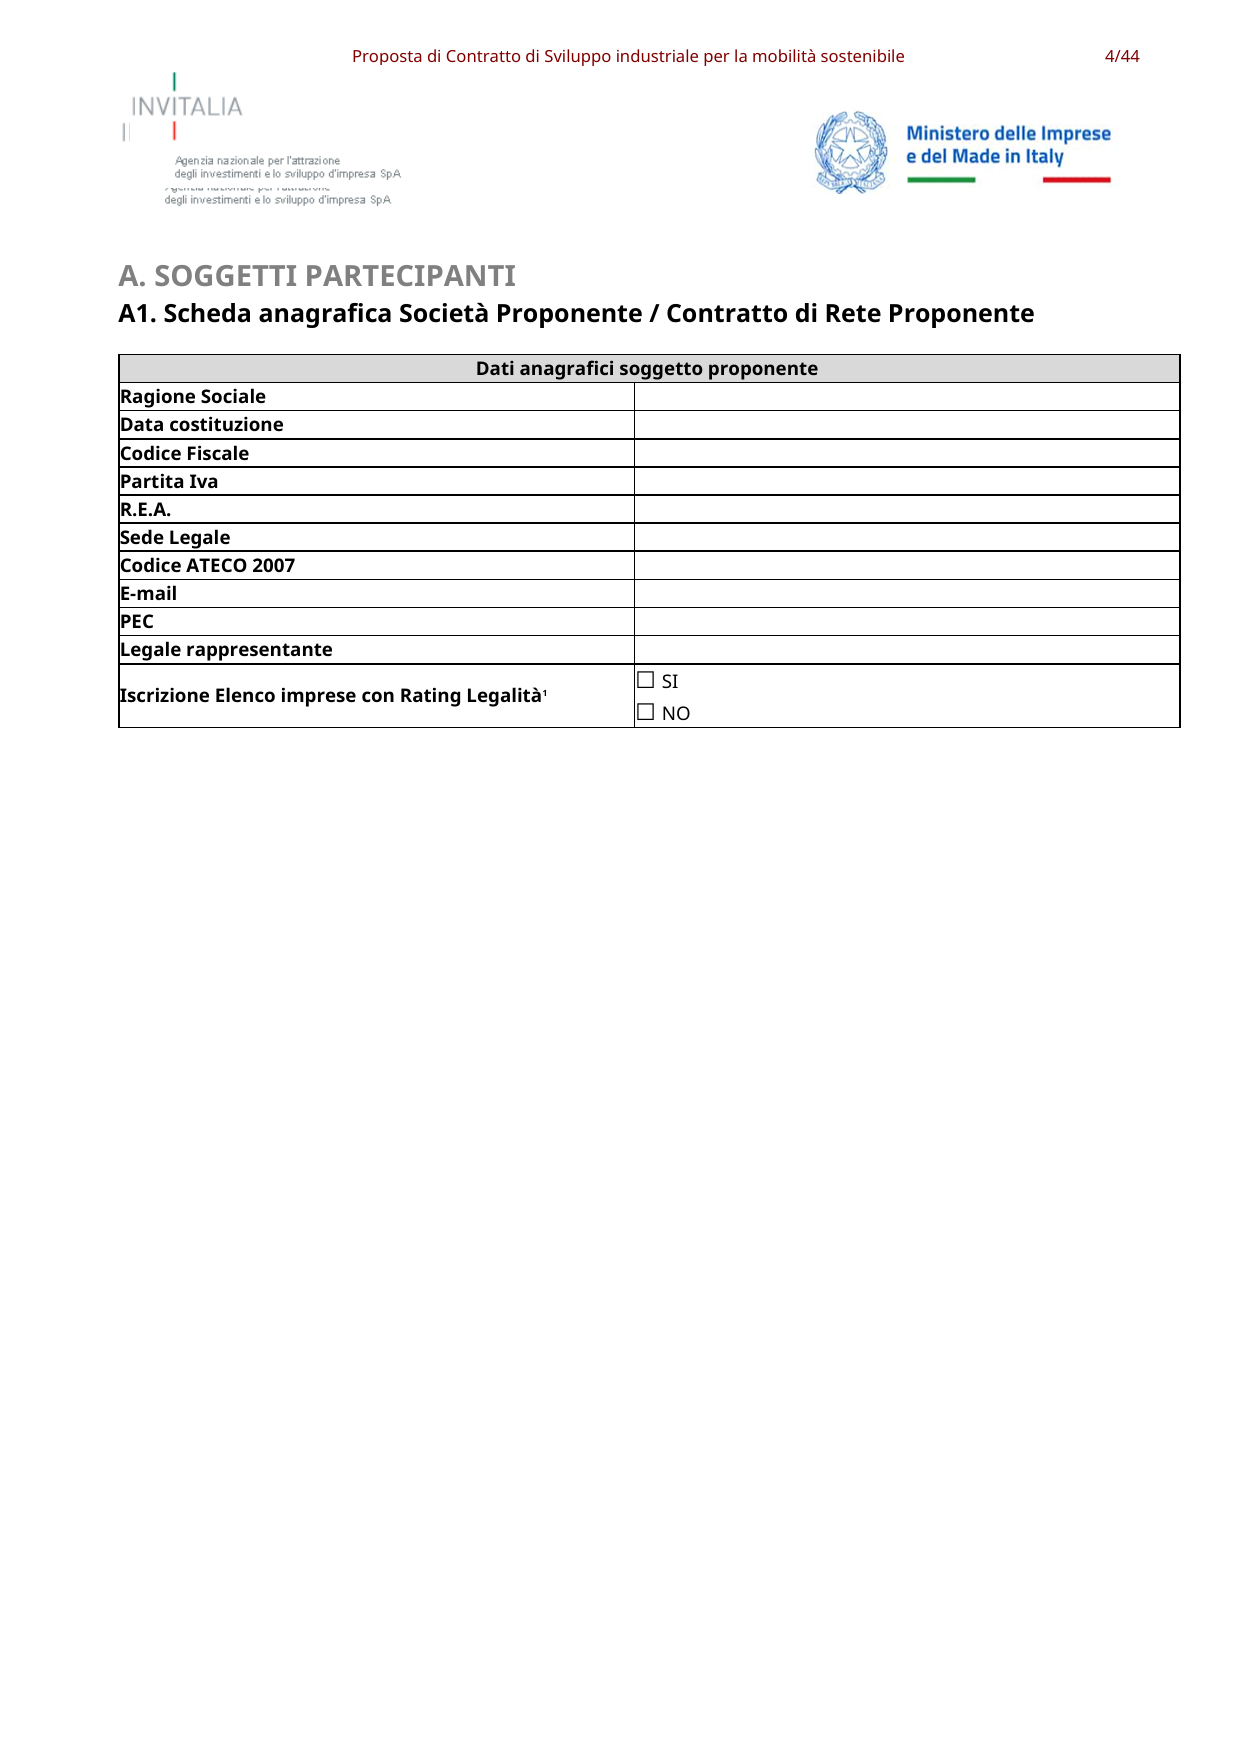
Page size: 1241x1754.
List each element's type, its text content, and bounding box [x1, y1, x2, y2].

table_cell Codice ATECO 2007 [120, 552, 634, 578]
table_cell [635, 580, 1179, 607]
table_cell [635, 552, 1179, 578]
table_cell [635, 608, 1179, 635]
table_cell [635, 636, 1179, 663]
table_cell PEC [120, 608, 634, 635]
table_cell Legale rappresentante [120, 636, 634, 663]
table_cell E-mail [120, 580, 634, 607]
table_cell [635, 524, 1179, 550]
table_cell [635, 440, 1179, 466]
table_cell Sede Legale [120, 524, 634, 550]
table_cell Partita Iva [120, 468, 634, 494]
table_cell R.E.A. [120, 496, 634, 522]
table_cell [635, 383, 1179, 410]
table_cell Codice Fiscale [120, 440, 634, 466]
table_cell ☐ SI ☐ NO [635, 665, 1179, 727]
table_cell Iscrizione Elenco imprese con Rating Legalità1 [120, 665, 634, 727]
table_cell Data costituzione [120, 411, 634, 438]
table_cell [635, 411, 1179, 438]
subtitle A. SOGGETTI PARTECIPANTI [118, 256, 1181, 295]
table_cell Ragione Sociale [120, 383, 634, 410]
table_header Dati anagrafici soggetto proponente [120, 355, 1179, 382]
picture [809, 108, 1122, 193]
subtitle A1. Scheda anagrafica Società Proponente / Contratto di Rete Proponente [118, 295, 1181, 329]
table_cell [635, 496, 1179, 522]
table_cell [635, 468, 1179, 494]
